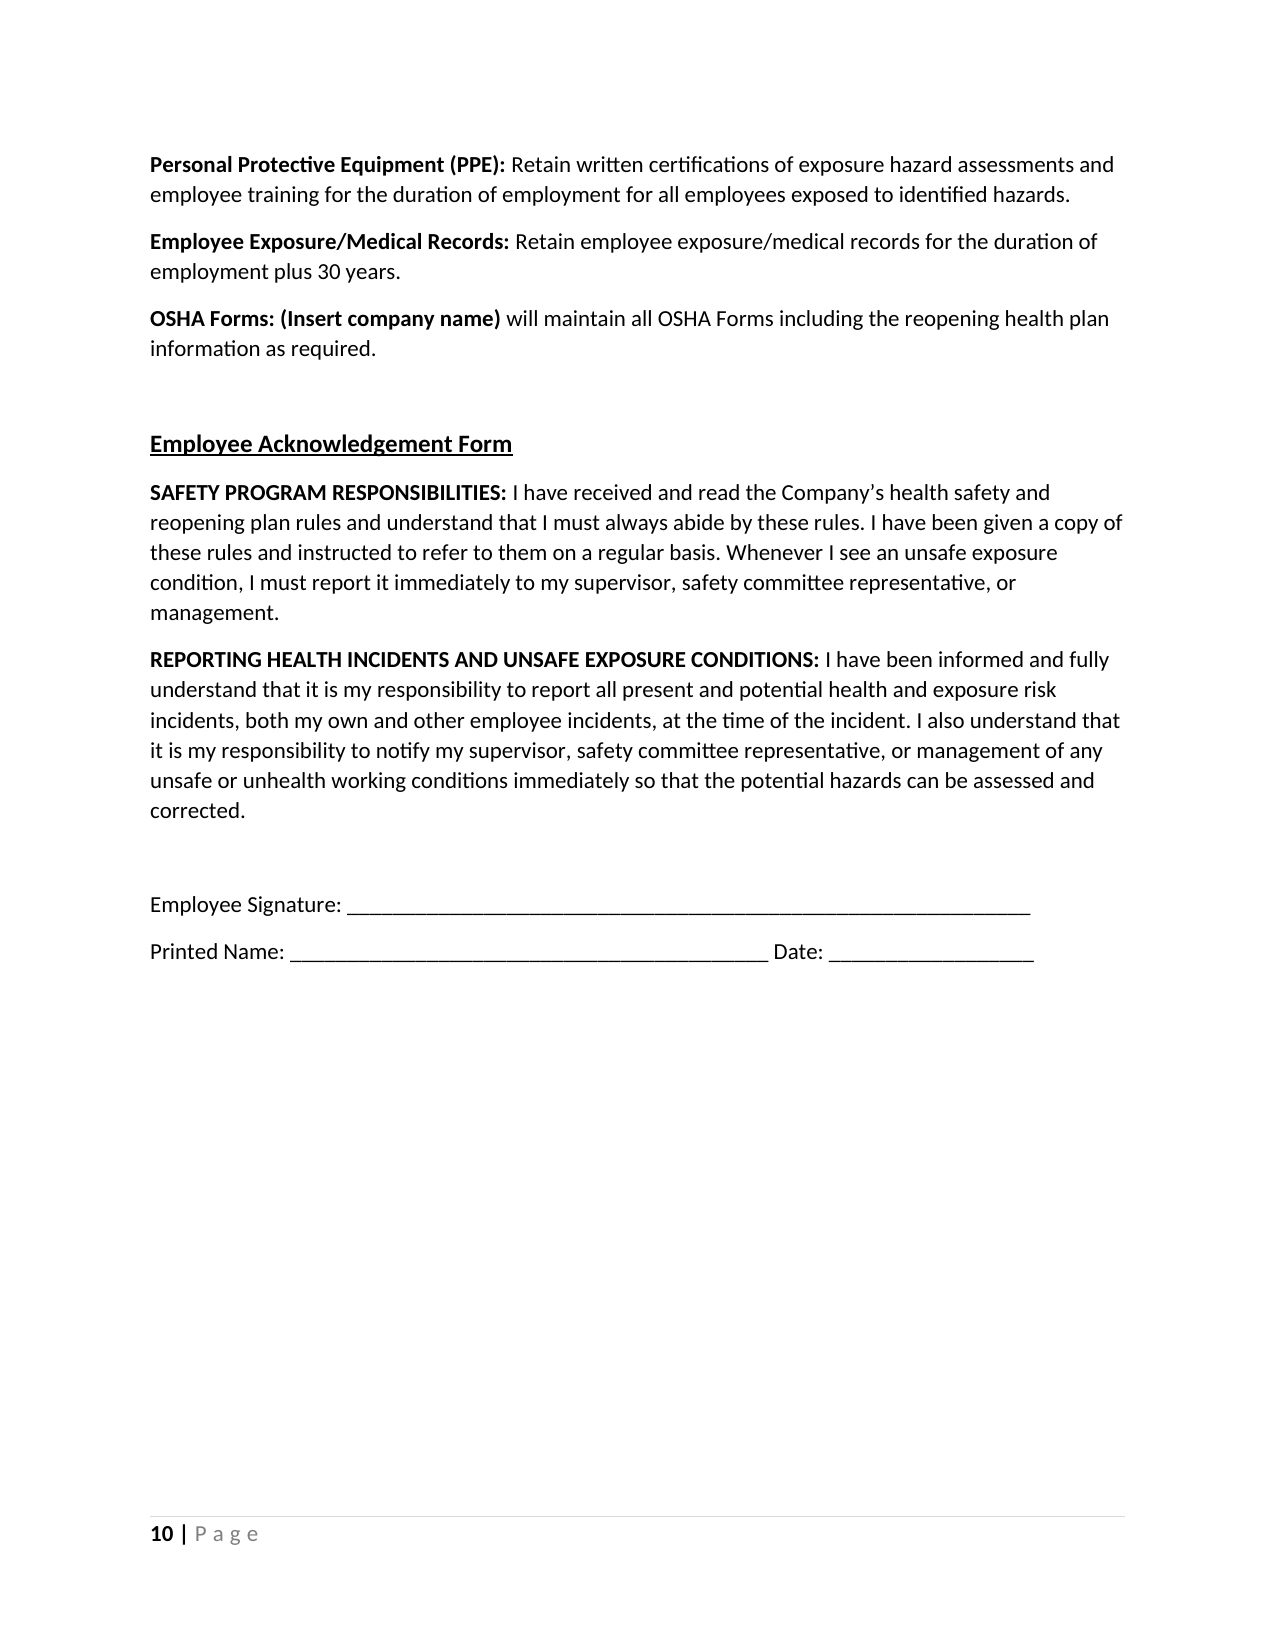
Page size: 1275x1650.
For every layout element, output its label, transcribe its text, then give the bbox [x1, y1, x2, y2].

text Employee Acknowledgement Form [150, 428, 1125, 459]
text Personal Protective Equipment (PPE): Retain written certifications of exposure hazard assessments and employee training for the duration of employment for all employees exposed to identified hazards. [150, 150, 1125, 208]
text Employee Signature: ____________________________________________________________ [150, 890, 1125, 918]
text OSHA Forms: (Insert company name) will maintain all OSHA Forms including the reopening health plan information as required. [150, 304, 1125, 362]
text Printed Name: __________________________________________ Date: __________________ [150, 937, 1125, 965]
text REPORTING HEALTH INCIDENTS AND UNSAFE EXPOSURE CONDITIONS: I have been informed and fully understand that it is my responsibility to report all present and potential health and exposure risk incidents, both my own and other employee incidents, at the time of the incident. I also understand that it is my responsibility to notify my supervisor, safety committee representative, or management of any unsafe or unhealth working conditions immediately so that the potential hazards can be assessed and corrected. [150, 645, 1125, 824]
text SAFETY PROGRAM RESPONSIBILITIES: I have received and read the Company’s health safety and reopening plan rules and understand that I must always abide by these rules. I have been given a copy of these rules and instructed to refer to them on a regular basis. Whenever I see an unsafe exposure condition, I must report it immediately to my supervisor, safety committee representative, or management. [150, 478, 1125, 627]
text Employee Exposure/Medical Records: Retain employee exposure/medical records for the duration of employment plus 30 years. [150, 227, 1125, 285]
